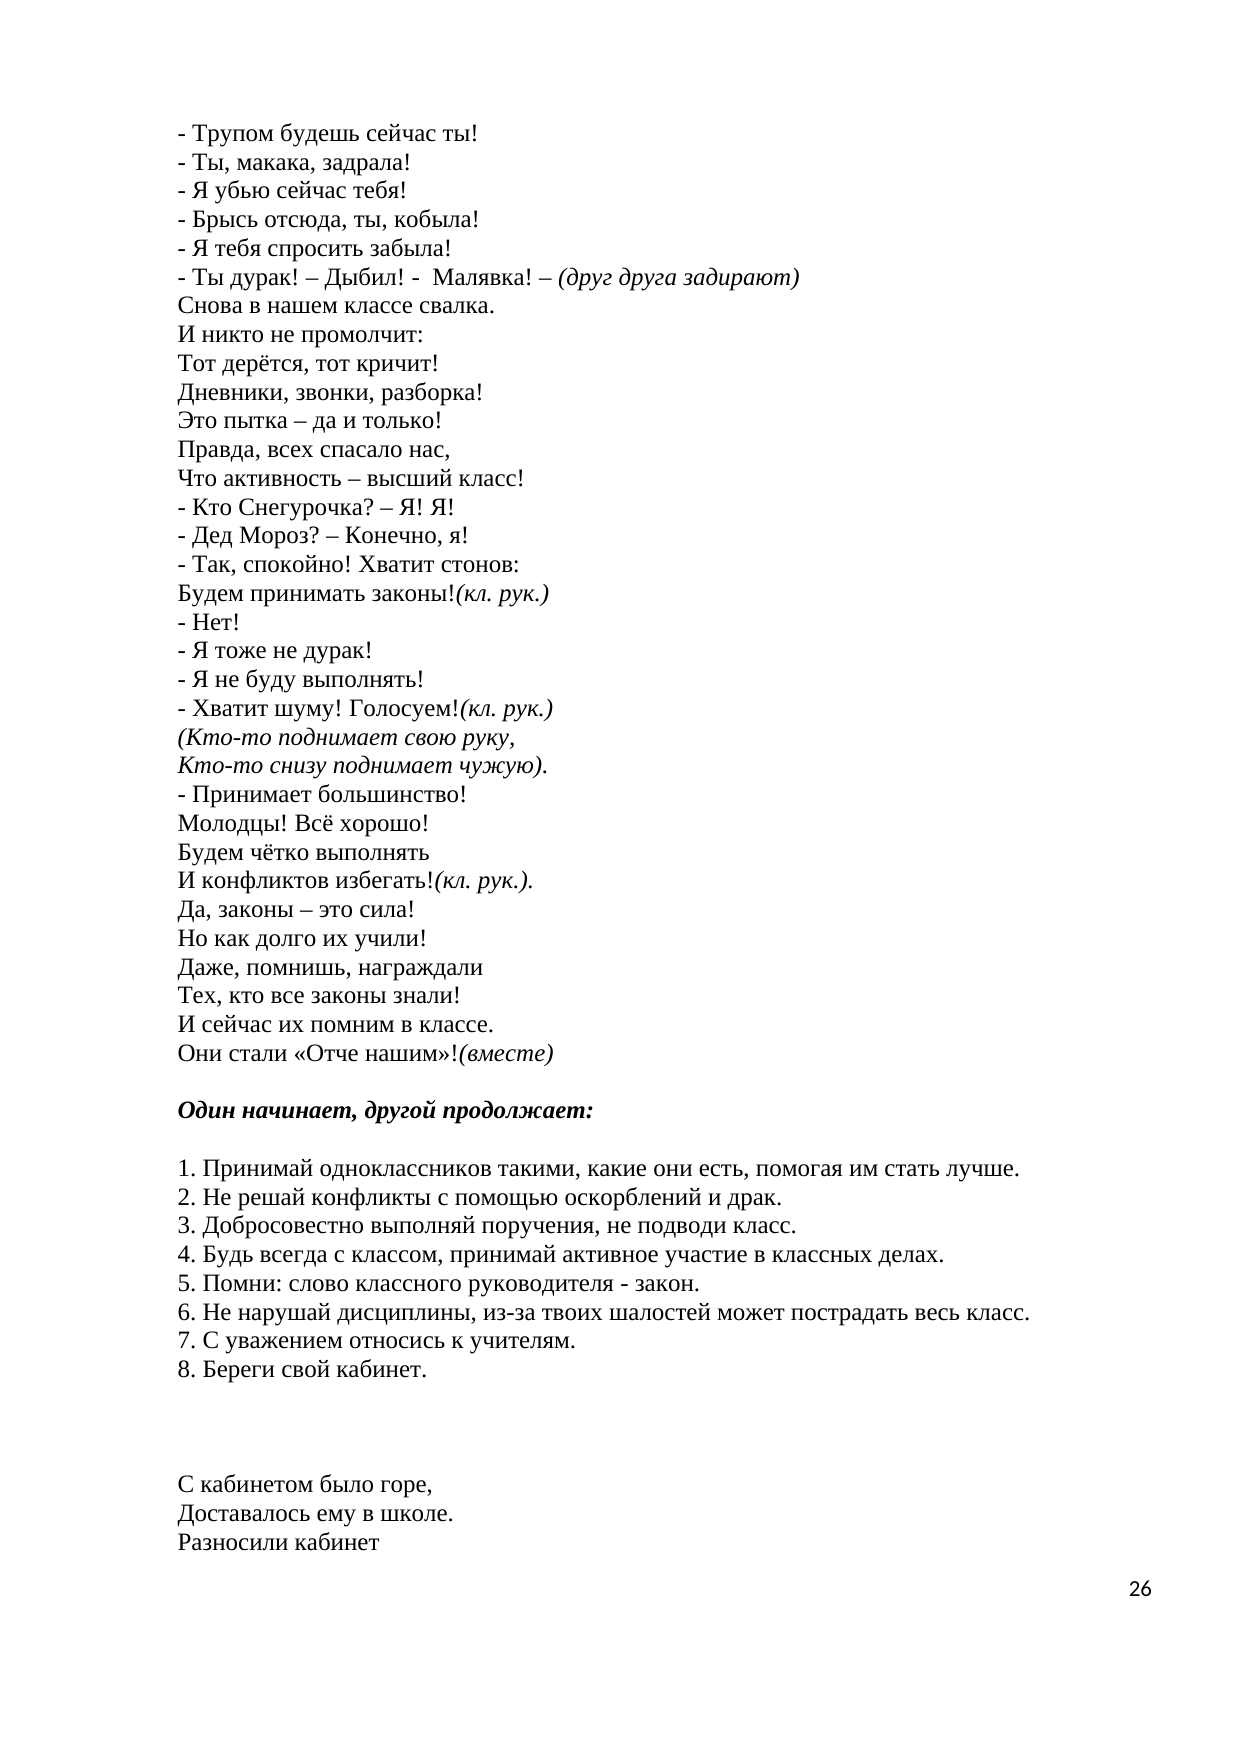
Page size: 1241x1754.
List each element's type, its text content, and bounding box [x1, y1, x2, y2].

text - Ты дурак! – Дыбил! - Малявка! – (друг друга задирают) [177, 262, 1152, 291]
text И никто не промолчит: [177, 319, 1152, 348]
text Дневники, звонки, разборка! [177, 377, 1152, 406]
text - Ты, макака, задрала! [177, 147, 1152, 176]
text - Хватит шуму! Голосуем!(кл. рук.) [177, 693, 1152, 722]
text Они стали «Отче нашим»!(вместе) [177, 1038, 1152, 1067]
text Это пытка – да и только! [177, 406, 1152, 434]
text 1. Принимай одноклассников такими, какие они есть, помогая им стать лучше. [177, 1153, 1152, 1182]
text И сейчас их помним в классе. [177, 1009, 1152, 1038]
text - Кто Снегурочка? – Я! Я! [177, 492, 1152, 521]
text Правда, всех спасало нас, [177, 434, 1152, 463]
text - Брысь отсюда, ты, кобыла! [177, 204, 1152, 233]
text Молодцы! Всё хорошо! [177, 808, 1152, 837]
text Будем принимать законы!(кл. рук.) [177, 578, 1152, 607]
text 6. Не нарушай дисциплины, из-за твоих шалостей может пострадать весь класс. [177, 1297, 1152, 1326]
text Тех, кто все законы знали! [177, 981, 1152, 1009]
text 5. Помни: слово классного руководителя - закон. [177, 1268, 1152, 1297]
text 2. Не решай конфликты с помощью оскорблений и драк. [177, 1182, 1152, 1211]
text Разносили кабинет [177, 1527, 1152, 1556]
text С кабинетом было горе, [177, 1469, 1152, 1498]
text 3. Добросовестно выполняй поручения, не подводи класс. [177, 1211, 1152, 1239]
text Кто-то снизу поднимает чужую). [177, 751, 1152, 779]
text Но как долго их учили! [177, 923, 1152, 952]
text Что активность – высший класс! [177, 463, 1152, 492]
text (Кто-то поднимает свою руку, [177, 722, 1152, 751]
text Даже, помнишь, награждали [177, 952, 1152, 981]
text - Дед Мороз? – Конечно, я! [177, 521, 1152, 549]
text 8. Береги свой кабинет. [177, 1354, 1152, 1383]
text - Принимает большинство! [177, 779, 1152, 808]
text Тот дерётся, тот кричит! [177, 348, 1152, 377]
text - Трупом будешь сейчас ты! [177, 118, 1152, 147]
text 4. Будь всегда с классом, принимай активное участие в классных делах. [177, 1239, 1152, 1268]
text - Я убью сейчас тебя! [177, 176, 1152, 204]
text - Я не буду выполнять! [177, 664, 1152, 693]
text Один начинает, другой продолжает: [177, 1096, 1152, 1124]
text 7. С уважением относись к учителям. [177, 1326, 1152, 1354]
text - Нет! [177, 607, 1152, 636]
text Будем чётко выполнять [177, 837, 1152, 866]
text Доставалось ему в школе. [177, 1498, 1152, 1527]
text Да, законы – это сила! [177, 894, 1152, 923]
text Снова в нашем классе свалка. [177, 291, 1152, 319]
text - Так, спокойно! Хватит стонов: [177, 549, 1152, 578]
text - Я тебя спросить забыла! [177, 233, 1152, 262]
text - Я тоже не дурак! [177, 636, 1152, 664]
text И конфликтов избегать!(кл. рук.). [177, 866, 1152, 894]
